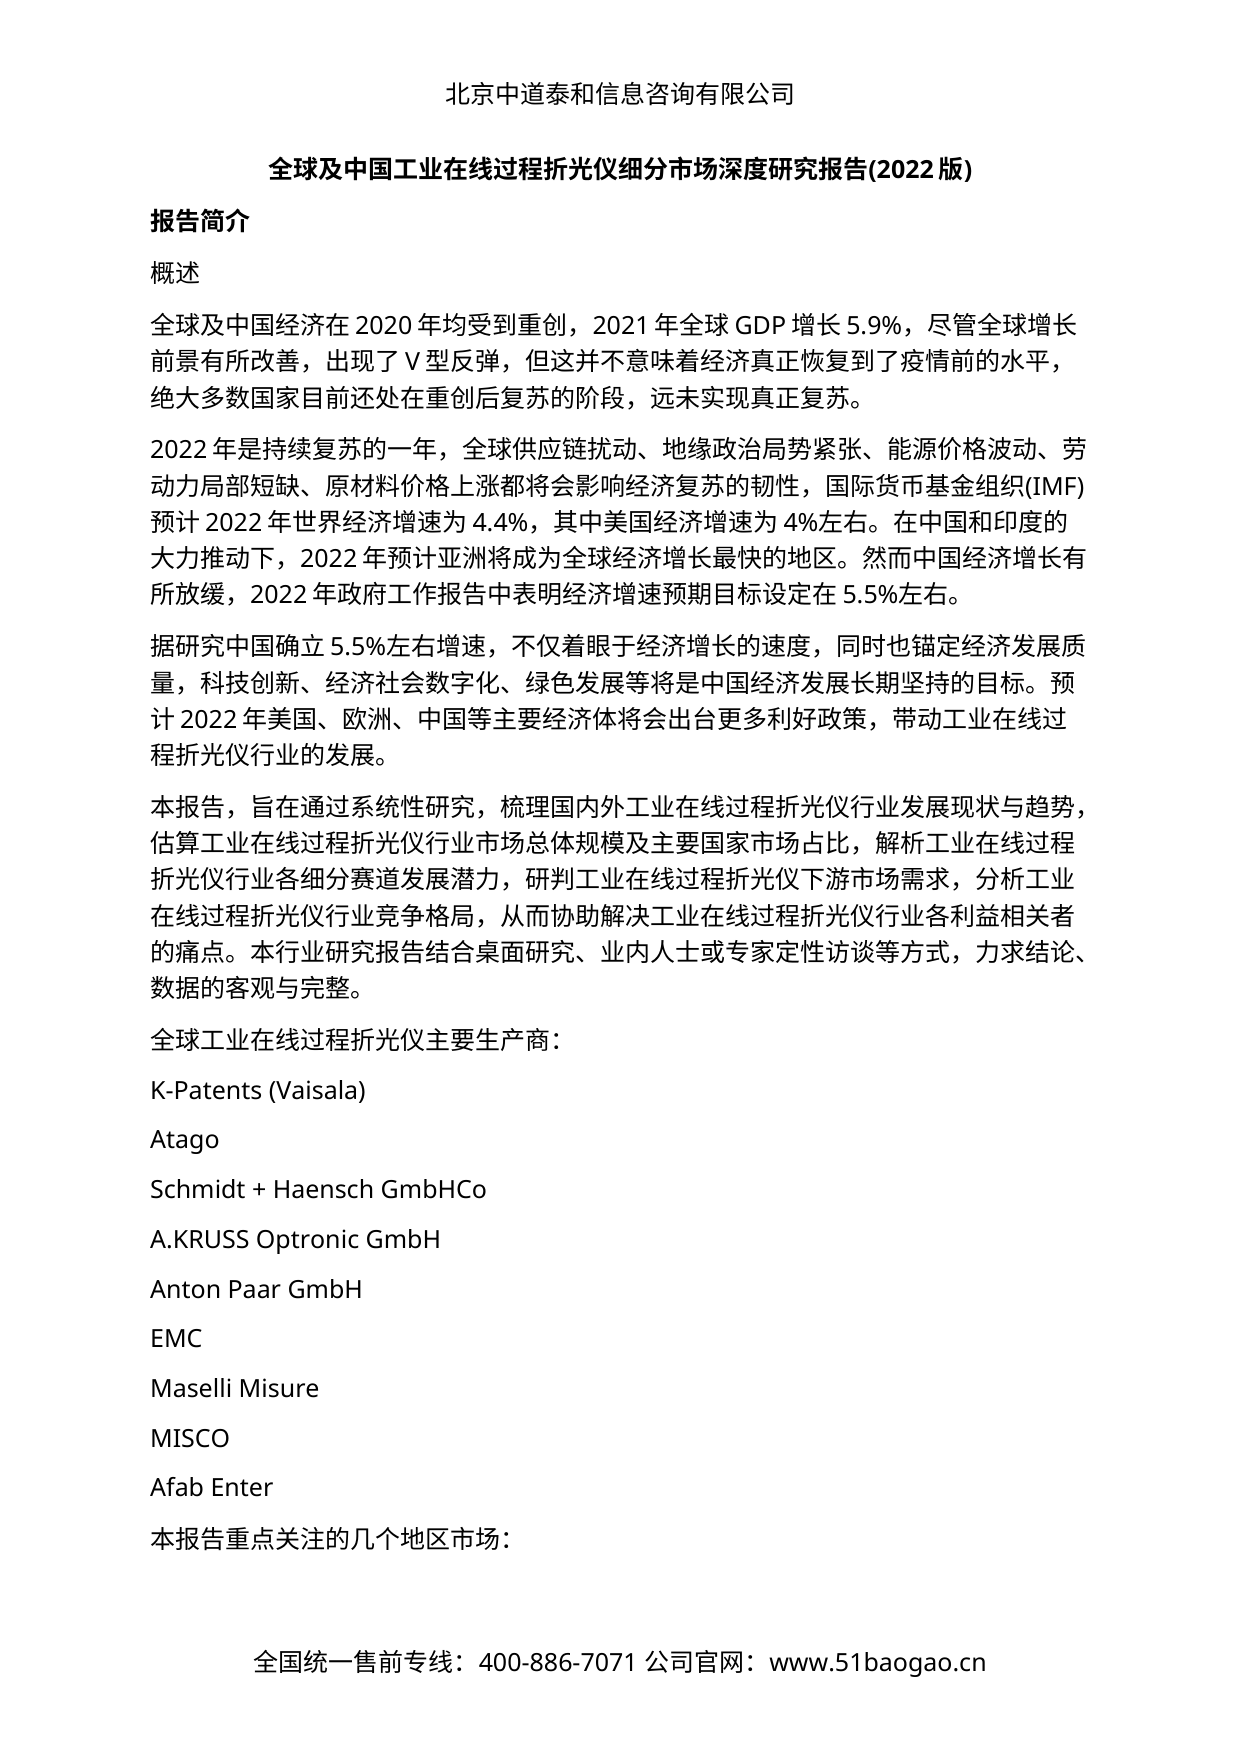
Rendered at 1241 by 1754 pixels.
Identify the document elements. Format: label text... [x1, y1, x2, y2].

text EMC [150, 1321, 1090, 1355]
text Maselli Misure [150, 1371, 1090, 1405]
text 2022年是持续复苏的一年，全球供应链扰动、地缘政治局势紧张、能源价格波动、劳动力局部短缺、原材料价格上涨都将会影响经济复苏的韧性，国际货币基金组织(IMF)预计2022年世界经济增速为4.4%，其中美国经济增速为4%左右。在中国和印度的大力推动下，2022年预计亚洲将成为全球经济增长最快的地区。然而中国经济增长有所放缓，2022年政府工作报告中表明经济增速预期目标设定在5.5%左右。 [150, 430, 1090, 611]
text Atago [150, 1122, 1090, 1156]
text MISCO [150, 1420, 1090, 1454]
text Afab Enter [150, 1470, 1090, 1504]
text 据研究中国确立5.5%左右增速，不仅着眼于经济增长的速度，同时也锚定经济发展质量，科技创新、经济社会数字化、绿色发展等将是中国经济发展长期坚持的目标。预计2022年美国、欧洲、中国等主要经济体将会出台更多利好政策，带动工业在线过程折光仪行业的发展。 [150, 627, 1090, 772]
text 全球工业在线过程折光仪主要生产商： [150, 1021, 1090, 1057]
text Anton Paar GmbH [150, 1271, 1090, 1305]
text K-Patents (Vaisala) [150, 1072, 1090, 1107]
text 全球及中国经济在2020年均受到重创，2021年全球GDP增长5.9%，尽管全球增长前景有所改善，出现了V型反弹，但这并不意味着经济真正恢复到了疫情前的水平，绝大多数国家目前还处在重创后复苏的阶段，远未实现真正复苏。 [150, 306, 1090, 414]
text A.KRUSS Optronic GmbH [150, 1222, 1090, 1256]
text 概述 [150, 254, 1090, 290]
text 全球及中国工业在线过程折光仪细分市场深度研究报告(2022版) [150, 150, 1090, 186]
text Schmidt + Haensch GmbHCo [150, 1172, 1090, 1206]
text 本报告，旨在通过系统性研究，梳理国内外工业在线过程折光仪行业发展现状与趋势，估算工业在线过程折光仪行业市场总体规模及主要国家市场占比，解析工业在线过程折光仪行业各细分赛道发展潜力，研判工业在线过程折光仪下游市场需求，分析工业在线过程折光仪行业竞争格局，从而协助解决工业在线过程折光仪行业各利益相关者的痛点。本行业研究报告结合桌面研究、业内人士或专家定性访谈等方式，力求结论、数据的客观与完整。 [150, 787, 1090, 1005]
text 报告简介 [150, 202, 1090, 238]
text 本报告重点关注的几个地区市场： [150, 1520, 1090, 1556]
